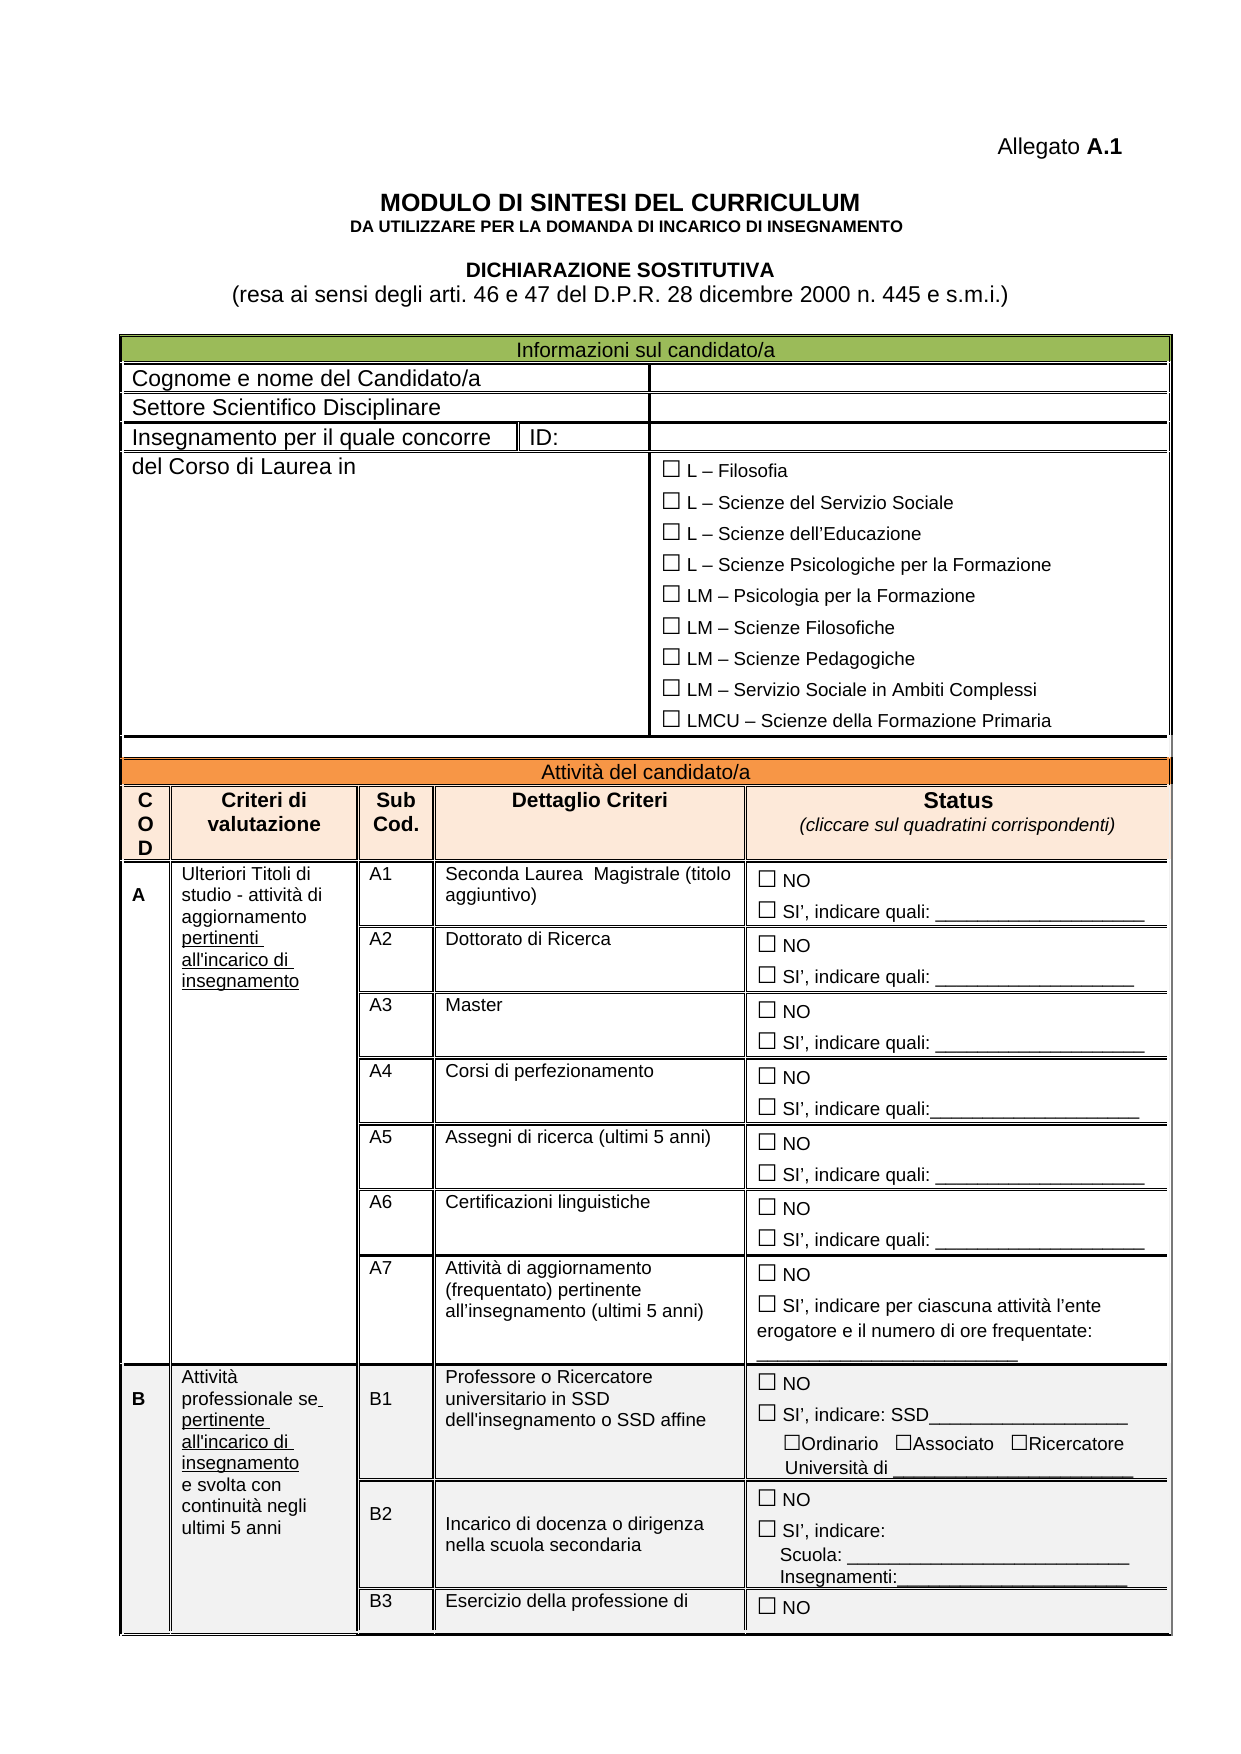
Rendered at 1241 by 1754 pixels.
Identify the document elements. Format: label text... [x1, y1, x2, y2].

table_cell Cognome e nome del Candidato/a [120, 361, 649, 391]
table_cell A2 [360, 928, 432, 991]
table_cell NO SI’, indicare: SSD___________________ Ordinario Associato Ricercatore Università di _______________________ [747, 1363, 1171, 1478]
table_cell Certificazioni linguistiche [436, 1191, 744, 1254]
table_cell del Corso di Laurea in [122, 450, 649, 734]
table_cell B2 [360, 1482, 432, 1587]
table_cell [651, 421, 1171, 450]
table_cell Dottorato di Ricerca [436, 928, 744, 991]
text Allegato A.1 [118, 133, 1122, 159]
table_cell Attività di aggiornamento (frequentato) pertinente all’insegnamento (ultimi 5 anni) [436, 1257, 744, 1362]
table_header Informazioni sul candidato/a [122, 337, 1169, 361]
table_cell NO SI’, indicare quali: ____________________ [747, 1122, 1169, 1188]
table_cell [745, 1587, 1169, 1633]
table_cell Incarico di docenza o dirigenza nella scuola secondaria [436, 1482, 744, 1587]
table_cell Dettaglio Criteri [436, 787, 744, 859]
table_cell A1 [360, 863, 432, 925]
table_cell L – Filosofia L – Scienze del Servizio Sociale L – Scienze dell’Educazione L – Scienze Psicologiche per la Formazione LM – Psicologia per la Formazione LM – Scienze Filosofiche LM – Scienze Pedagogiche LM – Servizio Sociale in Ambiti Complessi LMCU – Scienze della Formazione Primaria [651, 450, 1169, 734]
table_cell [434, 1590, 745, 1633]
table_cell [120, 735, 1171, 757]
table_cell ID: [520, 424, 648, 450]
table_cell B3 [358, 1590, 434, 1633]
table_cell NO SI’, indicare quali: ___________________ [747, 925, 1169, 991]
table_cell [650, 361, 1171, 391]
text DA UTILIZZARE PER LA DOMANDA DI INCARICO DI INSEGNAMENTO [118, 217, 1122, 236]
table_cell Status (cliccare sul quadratini corrispondenti) [747, 784, 1169, 859]
table_cell A5 [360, 1126, 432, 1188]
table_cell NO SI’, indicare quali:____________________ [745, 1056, 1171, 1122]
table_cell NO SI’, indicare quali: ____________________ [747, 991, 1169, 1056]
table_cell A4 [360, 1060, 432, 1122]
table_cell Attività professionale se pertinente all'incarico di insegnamento e svolta con continuità negli ultimi 5 anni [170, 1363, 358, 1633]
table_cell [651, 391, 1169, 421]
table_cell Professore o Ricercatore universitario in SSD dell'insegnamento o SSD affine [436, 1366, 744, 1478]
table_cell Criteri di valutazione [172, 787, 356, 859]
text MODULO DI SINTESI DEL CURRICULUM [118, 188, 1122, 217]
table_cell A6 [360, 1191, 432, 1254]
table_cell A [120, 859, 170, 1362]
table_cell Attività del candidato/a [122, 757, 1169, 784]
table_cell NO SI’, indicare quali: ____________________ [745, 859, 1171, 925]
table_cell NO SI’, indicare quali: ____________________ [747, 1188, 1169, 1254]
table_cell NO SI’, indicare per ciascuna attività l’ente erogatore e il numero di ore frequentate: _________________________ [747, 1254, 1169, 1362]
text DICHIARAZIONE SOSTITUTIVA [118, 257, 1122, 281]
table_cell Assegni di ricerca (ultimi 5 anni) [436, 1126, 744, 1188]
table_cell Corsi di perfezionamento [436, 1060, 744, 1122]
table_cell B1 [360, 1366, 432, 1478]
table_cell Master [436, 994, 744, 1056]
table_cell Settore Scientifico Disciplinare [122, 391, 649, 421]
text (resa ai sensi degli arti. 46 e 47 del D.P.R. 28 dicembre 2000 n. 445 e s.m.i.) [118, 281, 1122, 308]
table_cell C O D [122, 784, 169, 859]
table_cell B [120, 1363, 170, 1633]
table_cell NO SI’, indicare: Scuola: ___________________________ Insegnamenti:______________________ [745, 1478, 1171, 1587]
table_cell Insegnamento per il quale concorre [120, 421, 516, 450]
table_cell Seconda Laurea Magistrale (titolo aggiuntivo) [436, 863, 744, 925]
table_cell A3 [360, 994, 432, 1056]
table_cell Ulteriori Titoli di studio - attività di aggiornamento pertinenti all'incarico di insegnamento [172, 863, 356, 1362]
table_cell Sub Cod. [360, 787, 432, 859]
table_cell A7 [360, 1257, 432, 1362]
